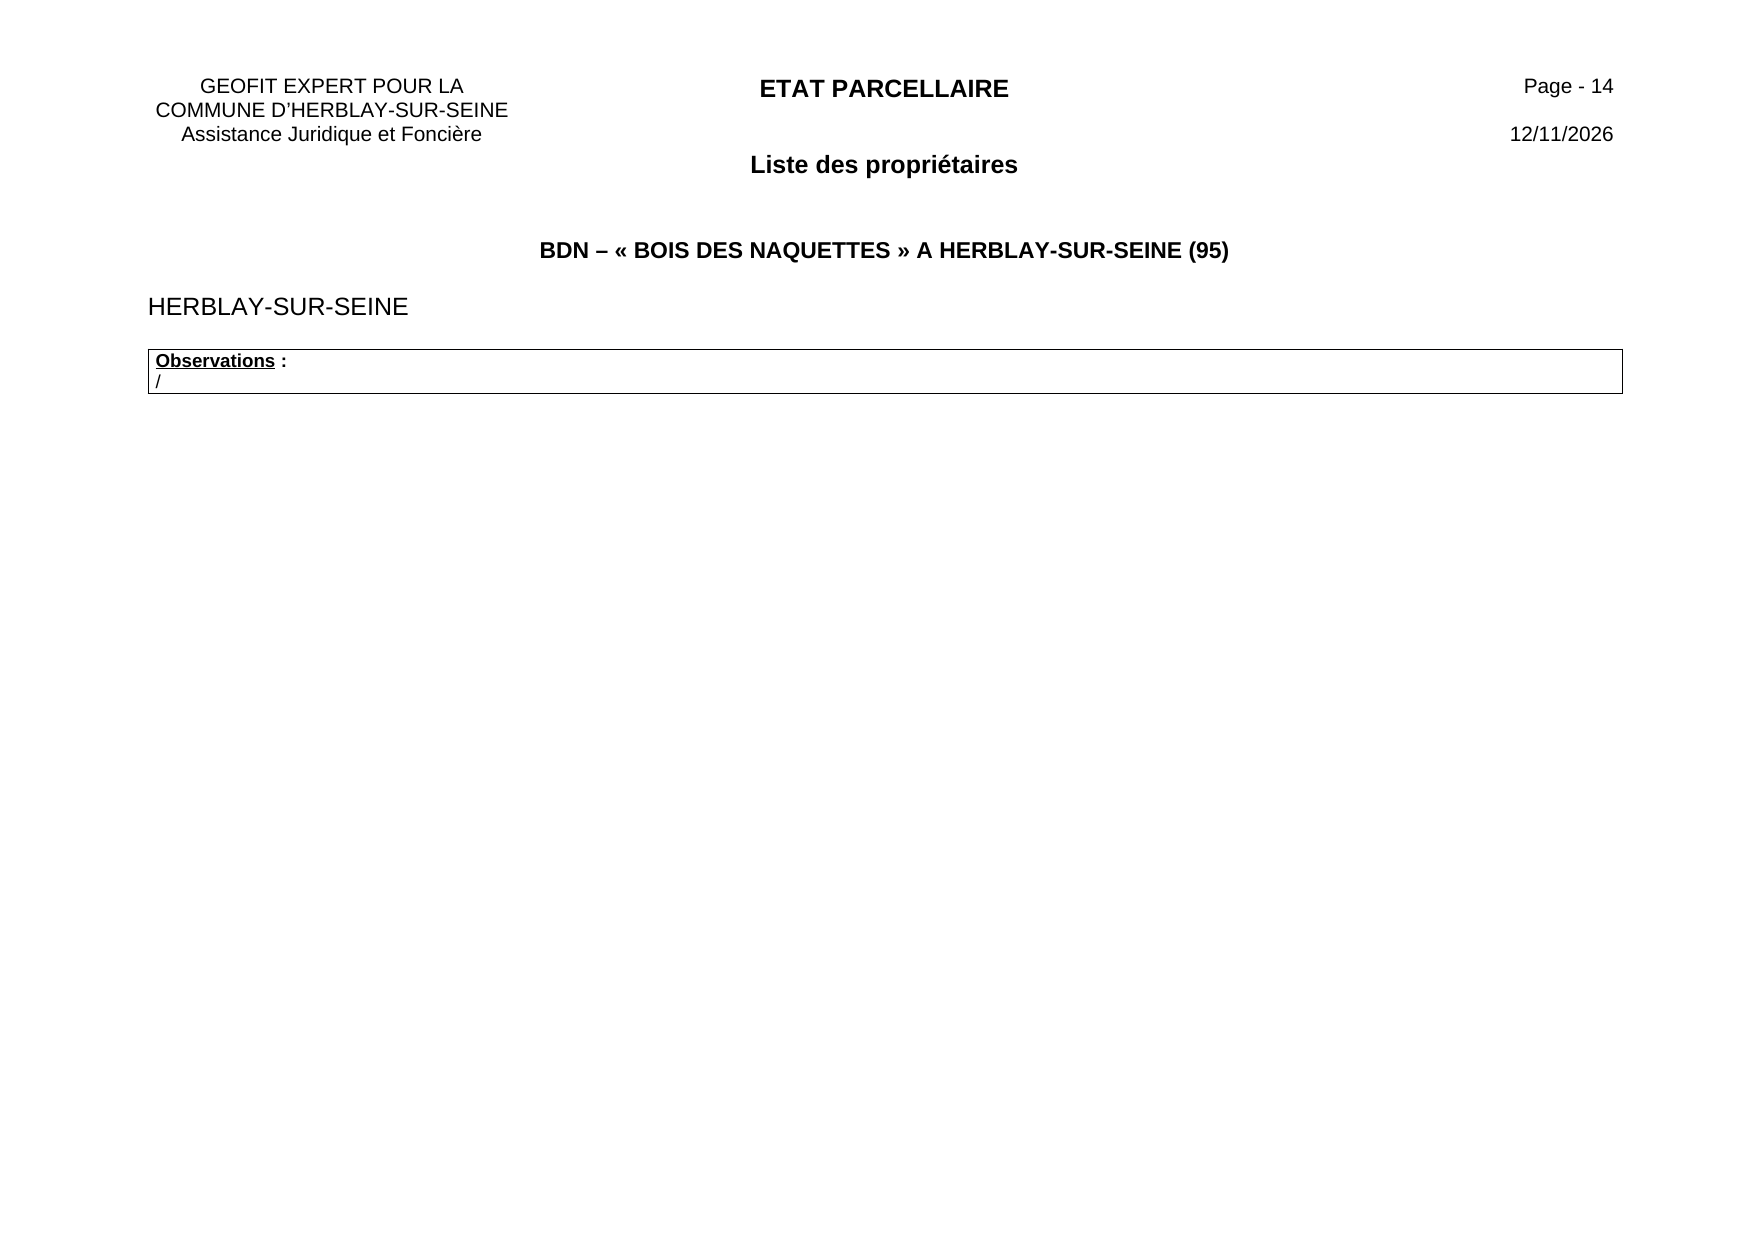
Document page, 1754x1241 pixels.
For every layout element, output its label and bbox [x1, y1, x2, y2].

table_cell [149, 350, 1622, 393]
